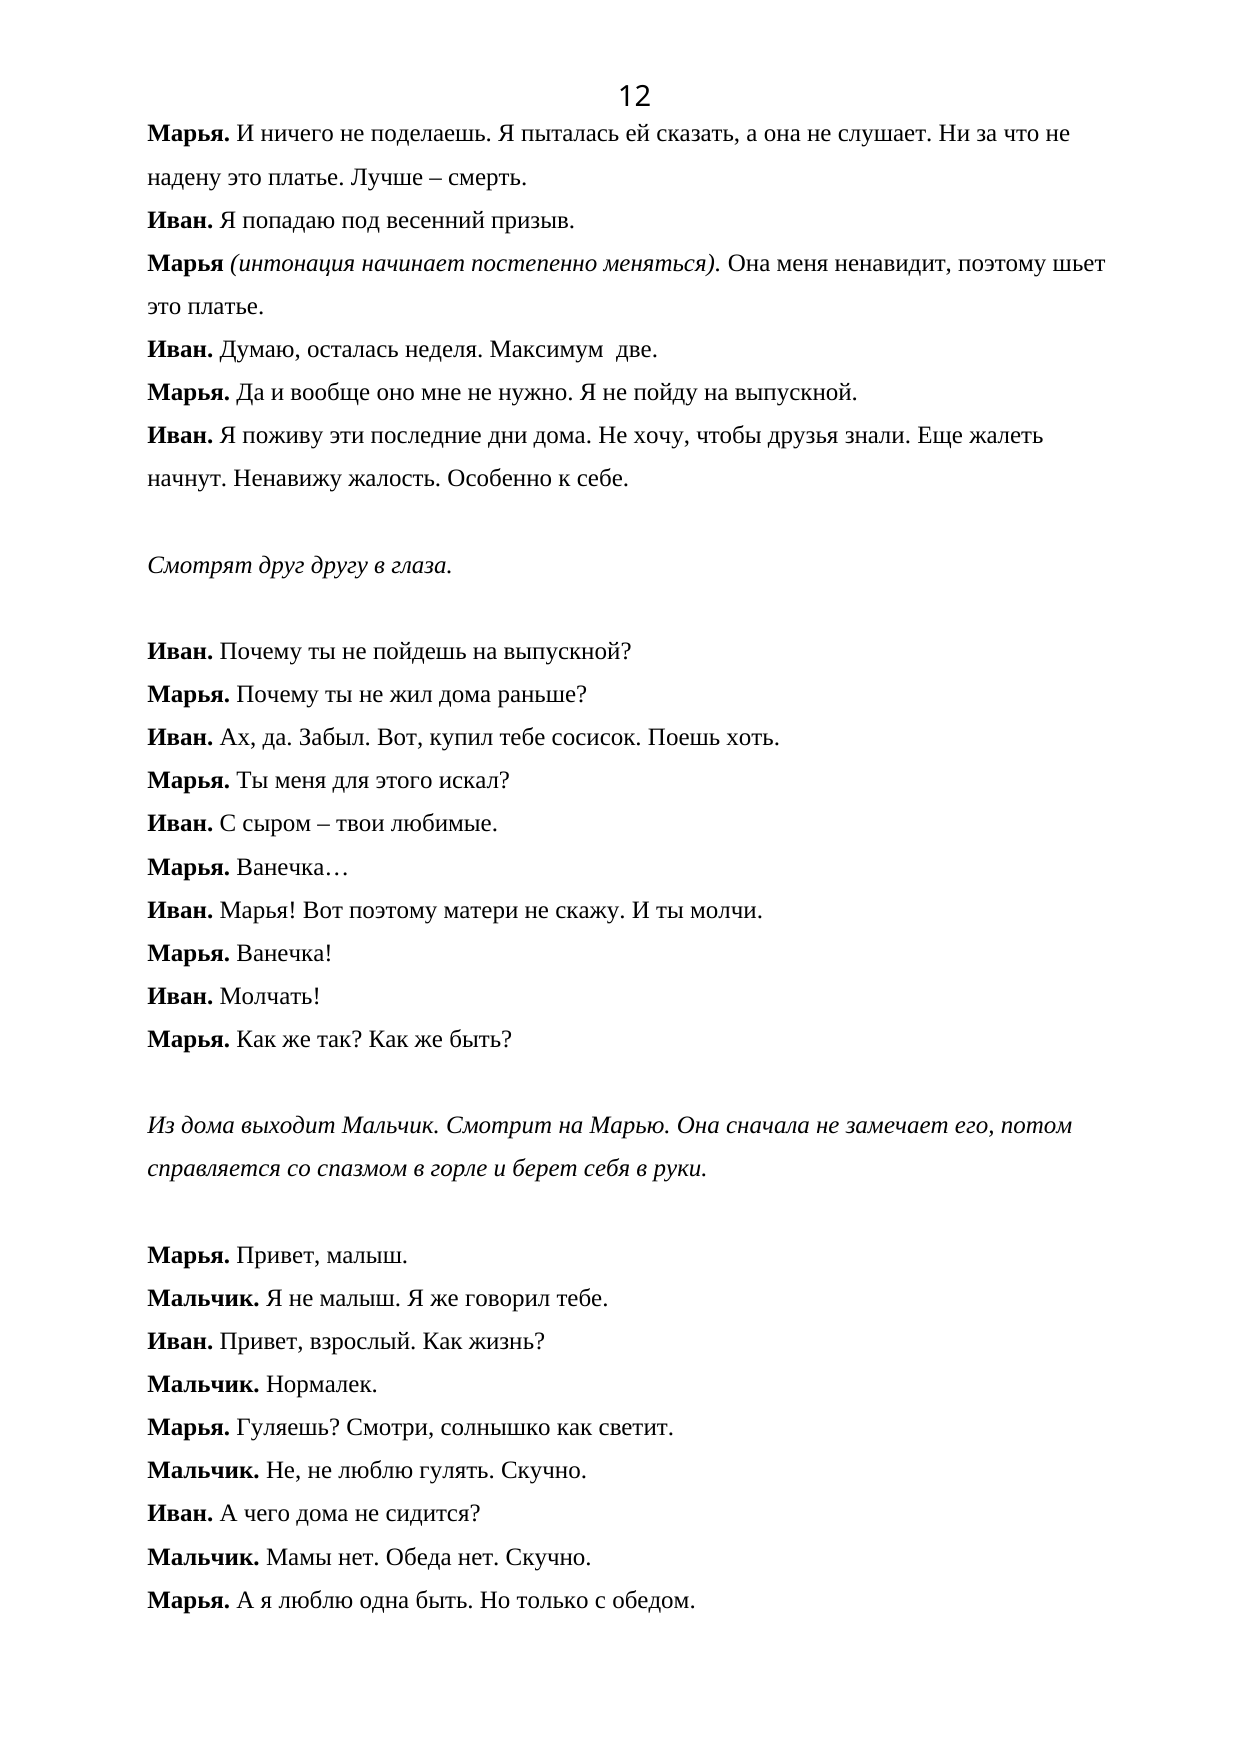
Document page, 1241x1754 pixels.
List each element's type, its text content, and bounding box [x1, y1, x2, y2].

text Марья. И ничего не поделаешь. Я пыталась ей сказать, а она не слушает. Ни за что не надену это платье. Лучше – смерть. [147, 118, 1122, 190]
text Марья. Ты меня для этого искал? [147, 765, 1122, 794]
text Марья. Ванечка! [147, 938, 1122, 967]
text Иван. Привет, взрослый. Как жизнь? [147, 1326, 1122, 1355]
text Из дома выходит Мальчик. Смотрит на Марью. Она сначала не замечает его, потом справляется со спазмом в горле и берет себя в руки. [147, 1110, 1122, 1182]
text Иван. Марья! Вот поэтому матери не скажу. И ты молчи. [147, 895, 1122, 923]
text Мальчик. Мамы нет. Обеда нет. Скучно. [147, 1542, 1122, 1570]
text Марья (интонация начинает постепенно меняться). Она меня ненавидит, поэтому шьет это платье. [147, 248, 1122, 320]
text Марья. Да и вообще оно мне не нужно. Я не пойду на выпускной. [147, 377, 1122, 406]
text Смотрят друг другу в глаза. [147, 550, 1122, 578]
text Иван. А чего дома не сидится? [147, 1498, 1122, 1527]
text Иван. Думаю, осталась неделя. Максимум две. [147, 334, 1122, 363]
text Мальчик. Не, не люблю гулять. Скучно. [147, 1455, 1122, 1484]
text Марья. Привет, малыш. [147, 1240, 1122, 1268]
text Марья. Гуляешь? Смотри, солнышко как светит. [147, 1412, 1122, 1441]
text Иван. С сыром – твои любимые. [147, 808, 1122, 837]
text Мальчик. Я не малыш. Я же говорил тебе. [147, 1283, 1122, 1312]
text Иван. Молчать! [147, 981, 1122, 1010]
text Иван. Я попадаю под весенний призыв. [147, 205, 1122, 233]
text Марья. Как же так? Как же быть? [147, 1024, 1122, 1053]
text Иван. Я поживу эти последние дни дома. Не хочу, чтобы друзья знали. Еще жалеть начнут. Ненавижу жалость. Особенно к себе. [147, 420, 1122, 492]
text Мальчик. Нормалек. [147, 1369, 1122, 1398]
text Марья. А я люблю одна быть. Но только с обедом. [147, 1585, 1122, 1613]
text Марья. Ванечка… [147, 852, 1122, 880]
text Иван. Почему ты не пойдешь на выпускной? [147, 636, 1122, 665]
text Иван. Ах, да. Забыл. Вот, купил тебе сосисок. Поешь хоть. [147, 722, 1122, 751]
text Марья. Почему ты не жил дома раньше? [147, 679, 1122, 708]
